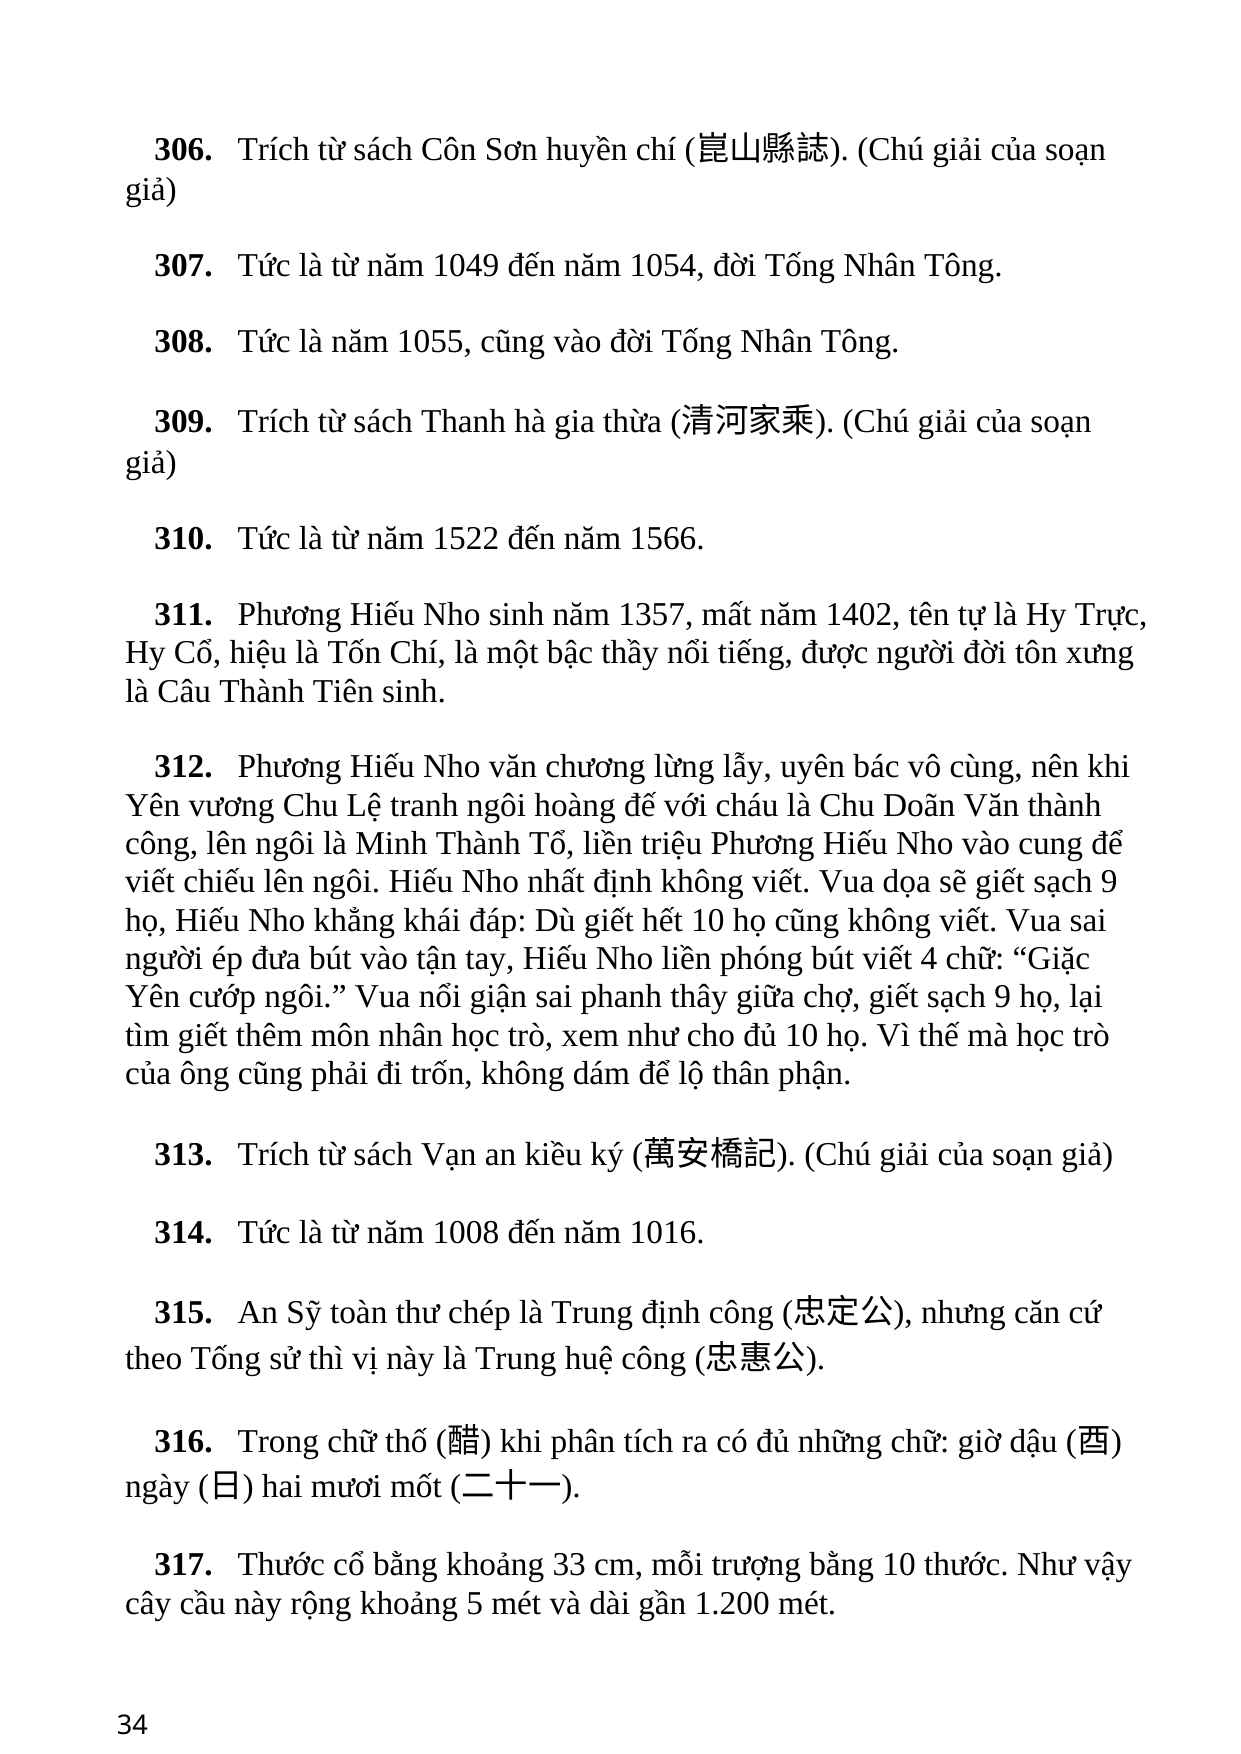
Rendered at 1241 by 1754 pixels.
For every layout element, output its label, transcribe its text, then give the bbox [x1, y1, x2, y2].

text Trong chữ thố (醋) khi phân tích ra có đủ những chữ: giờ dậu (酉) ngày (日) hai mươi mốt (二十一). [125, 1416, 1152, 1507]
text Tức là từ năm 1008 đến năm 1016. [125, 1212, 1152, 1251]
text Phương Hiếu Nho sinh năm 1357, mất năm 1402, tên tự là Hy Trực, Hy Cổ, hiệu là Tốn Chí, là một bậc thầy nổi tiếng, được người đời tôn xưng là Câu Thành Tiên sinh. [125, 594, 1152, 709]
text Thước cổ bằng khoảng 33 cm, mỗi trượng bằng 10 thước. Như vậy cây cầu này rộng khoảng 5 mét và dài gần 1.200 mét. [125, 1545, 1152, 1621]
text Trích từ sách Thanh hà gia thừa (清河家乘). (Chú giải của soạn giả) [125, 397, 1152, 481]
text Phương Hiếu Nho văn chương lừng lẫy, uyên bác vô cùng, nên khi Yên vương Chu Lệ tranh ngôi hoàng đế với cháu là Chu Doãn Văn thành công, lên ngôi là Minh Thành Tổ, liền triệu Phương Hiếu Nho vào cung để viết chiếu lên ngôi. Hiếu Nho nhất định không viết. Vua dọa sẽ giết sạch 9 họ, Hiếu Nho khẳng khái đáp: Dù giết hết 10 họ cũng không viết. Vua sai người ép đưa bút vào tận tay, Hiếu Nho liền phóng bút viết 4 chữ: “Giặc Yên cướp ngôi.” Vua nổi giận sai phanh thây giữa chợ, giết sạch 9 họ, lại tìm giết thêm môn nhân học trò, xem như cho đủ 10 họ. Vì thế mà học trò của ông cũng phải đi trốn, không dám để lộ thân phận. [125, 747, 1152, 1092]
text Tức là năm 1055, cũng vào đời Tống Nhân Tông. [125, 321, 1152, 360]
text Trích từ sách Côn Sơn huyền chí (崑山縣誌). (Chú giải của soạn giả) [125, 124, 1152, 208]
text Tức là từ năm 1522 đến năm 1566. [125, 518, 1152, 557]
text An Sỹ toàn thư chép là Trung định công (忠定公), nhưng căn cứ theo Tống sử thì vị này là Trung huệ công (忠惠公). [125, 1288, 1152, 1379]
text Trích từ sách Vạn an kiều ký (萬安橋記). (Chú giải của soạn giả) [125, 1129, 1152, 1175]
text Tức là từ năm 1049 đến năm 1054, đời Tống Nhân Tông. [125, 246, 1152, 284]
